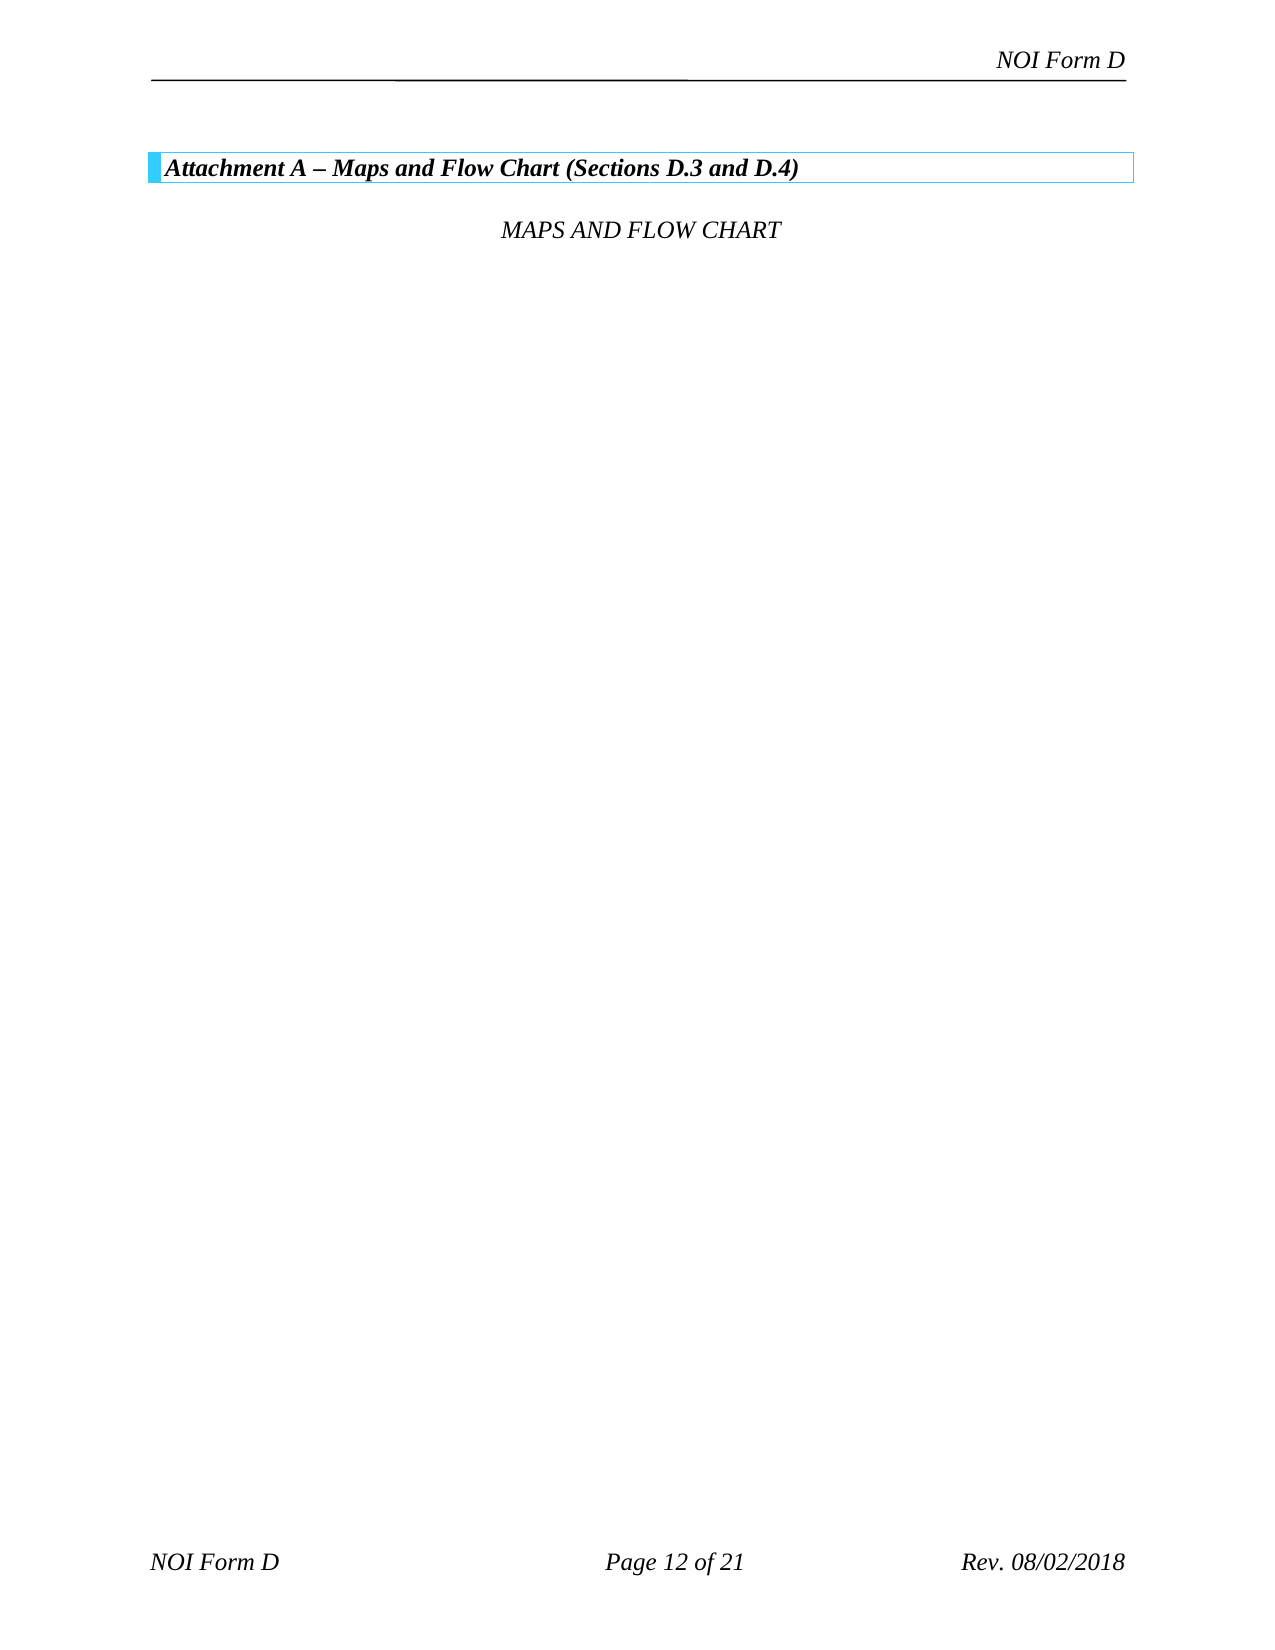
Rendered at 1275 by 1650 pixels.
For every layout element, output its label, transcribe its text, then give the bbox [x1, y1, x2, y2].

text Attachment A – Maps and Flow Chart (Sections D.3 and D.4) [161, 153, 1133, 182]
text MAPS AND FLOW CHART [150, 215, 1125, 244]
